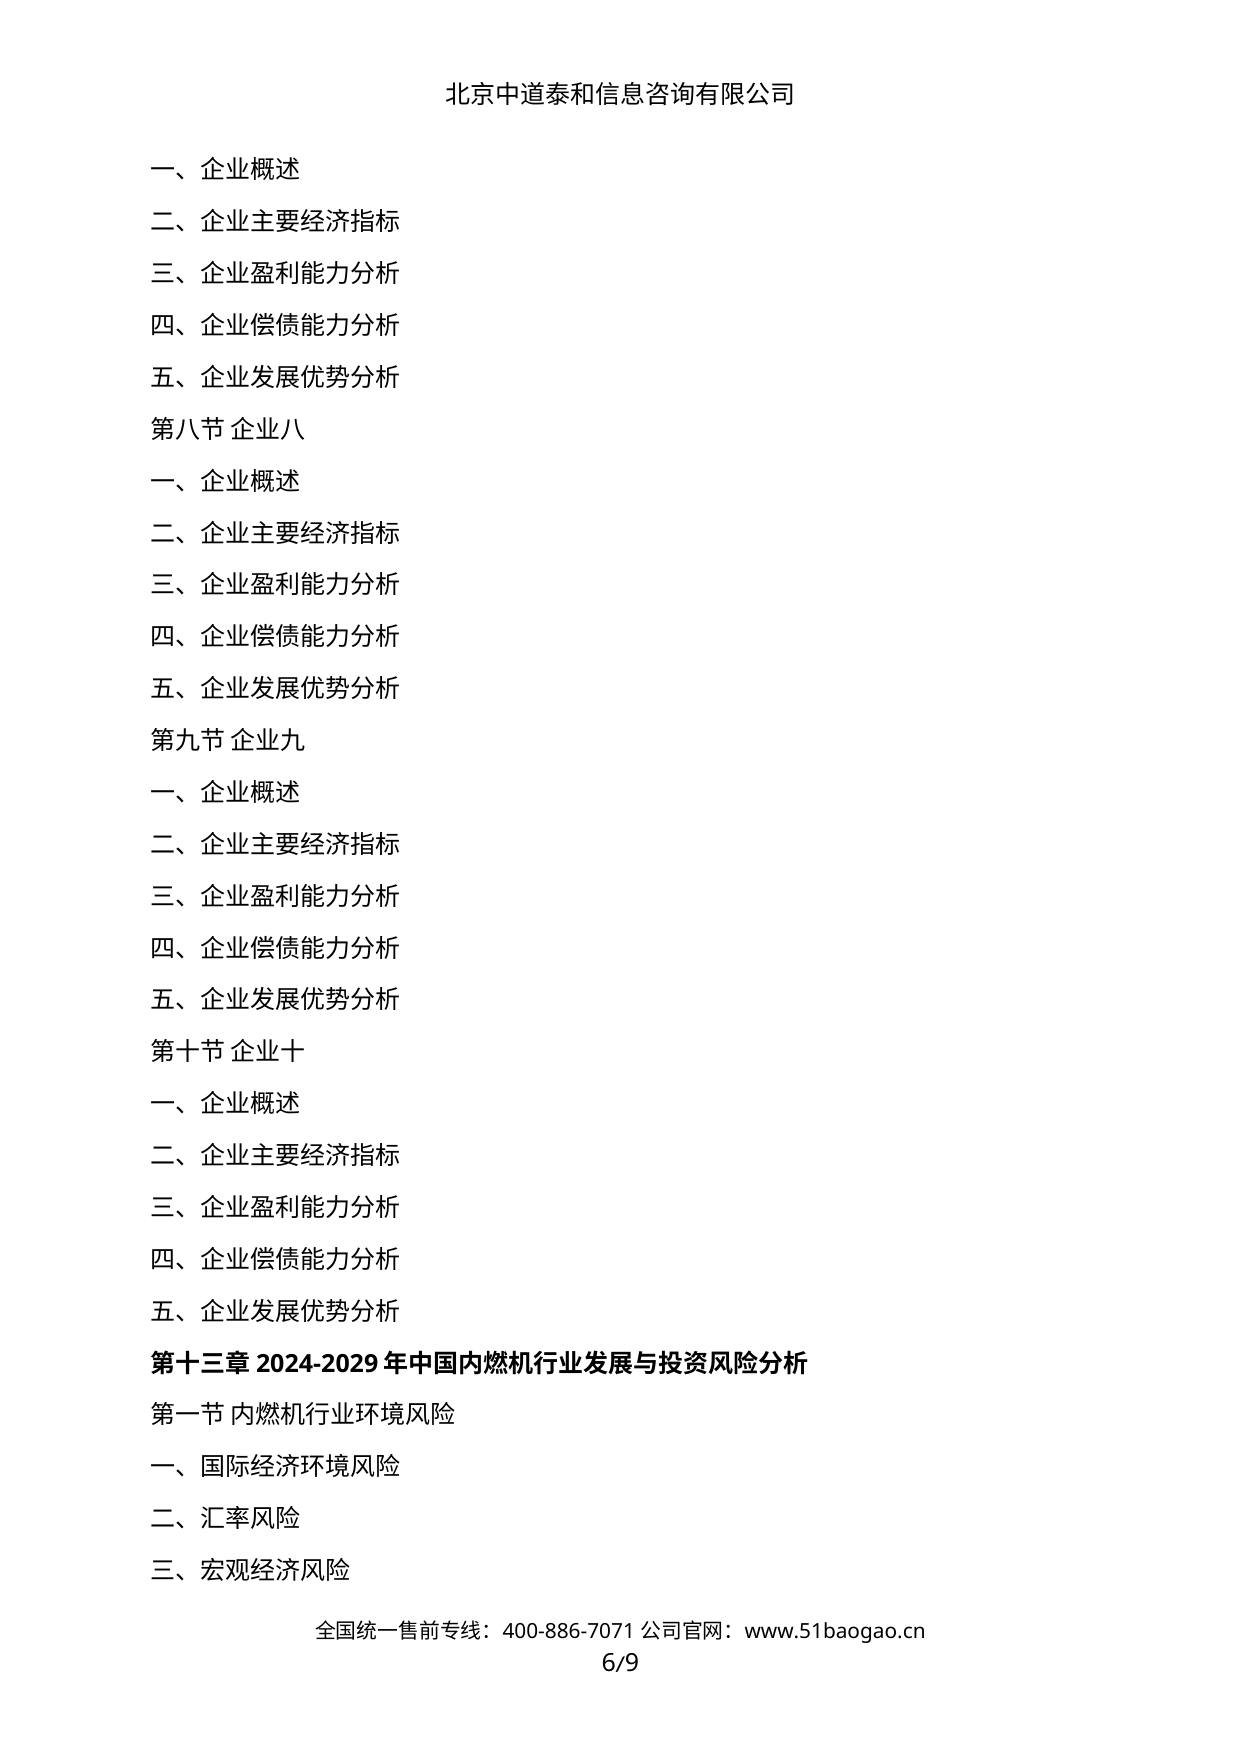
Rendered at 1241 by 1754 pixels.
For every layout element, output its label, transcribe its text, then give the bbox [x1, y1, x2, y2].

text 一、企业概述 [150, 461, 1090, 497]
text 第一节 内燃机行业环境风险 [150, 1395, 1090, 1431]
text 第十三章 2024-2029年中国内燃机行业发展与投资风险分析 [150, 1343, 1090, 1379]
text 三、企业盈利能力分析 [150, 254, 1090, 290]
text 第九节 企业九 [150, 721, 1090, 757]
text 五、企业发展优势分析 [150, 1291, 1090, 1327]
text 二、企业主要经济指标 [150, 1136, 1090, 1172]
text 三、宏观经济风险 [150, 1551, 1090, 1587]
text 二、企业主要经济指标 [150, 824, 1090, 861]
text 四、企业偿债能力分析 [150, 1239, 1090, 1276]
text 第八节 企业八 [150, 409, 1090, 446]
text 四、企业偿债能力分析 [150, 306, 1090, 342]
text 四、企业偿债能力分析 [150, 928, 1090, 964]
text 一、企业概述 [150, 150, 1090, 186]
text 五、企业发展优势分析 [150, 980, 1090, 1016]
text 二、企业主要经济指标 [150, 513, 1090, 549]
text 三、企业盈利能力分析 [150, 1187, 1090, 1224]
text 一、国际经济环境风险 [150, 1447, 1090, 1483]
text 二、汇率风险 [150, 1499, 1090, 1535]
text 二、企业主要经济指标 [150, 202, 1090, 238]
text 五、企业发展优势分析 [150, 357, 1090, 394]
text 四、企业偿债能力分析 [150, 617, 1090, 653]
text 三、企业盈利能力分析 [150, 565, 1090, 601]
text 第十节 企业十 [150, 1032, 1090, 1068]
text 三、企业盈利能力分析 [150, 876, 1090, 912]
text 五、企业发展优势分析 [150, 669, 1090, 705]
text 一、企业概述 [150, 1084, 1090, 1120]
text 一、企业概述 [150, 772, 1090, 809]
